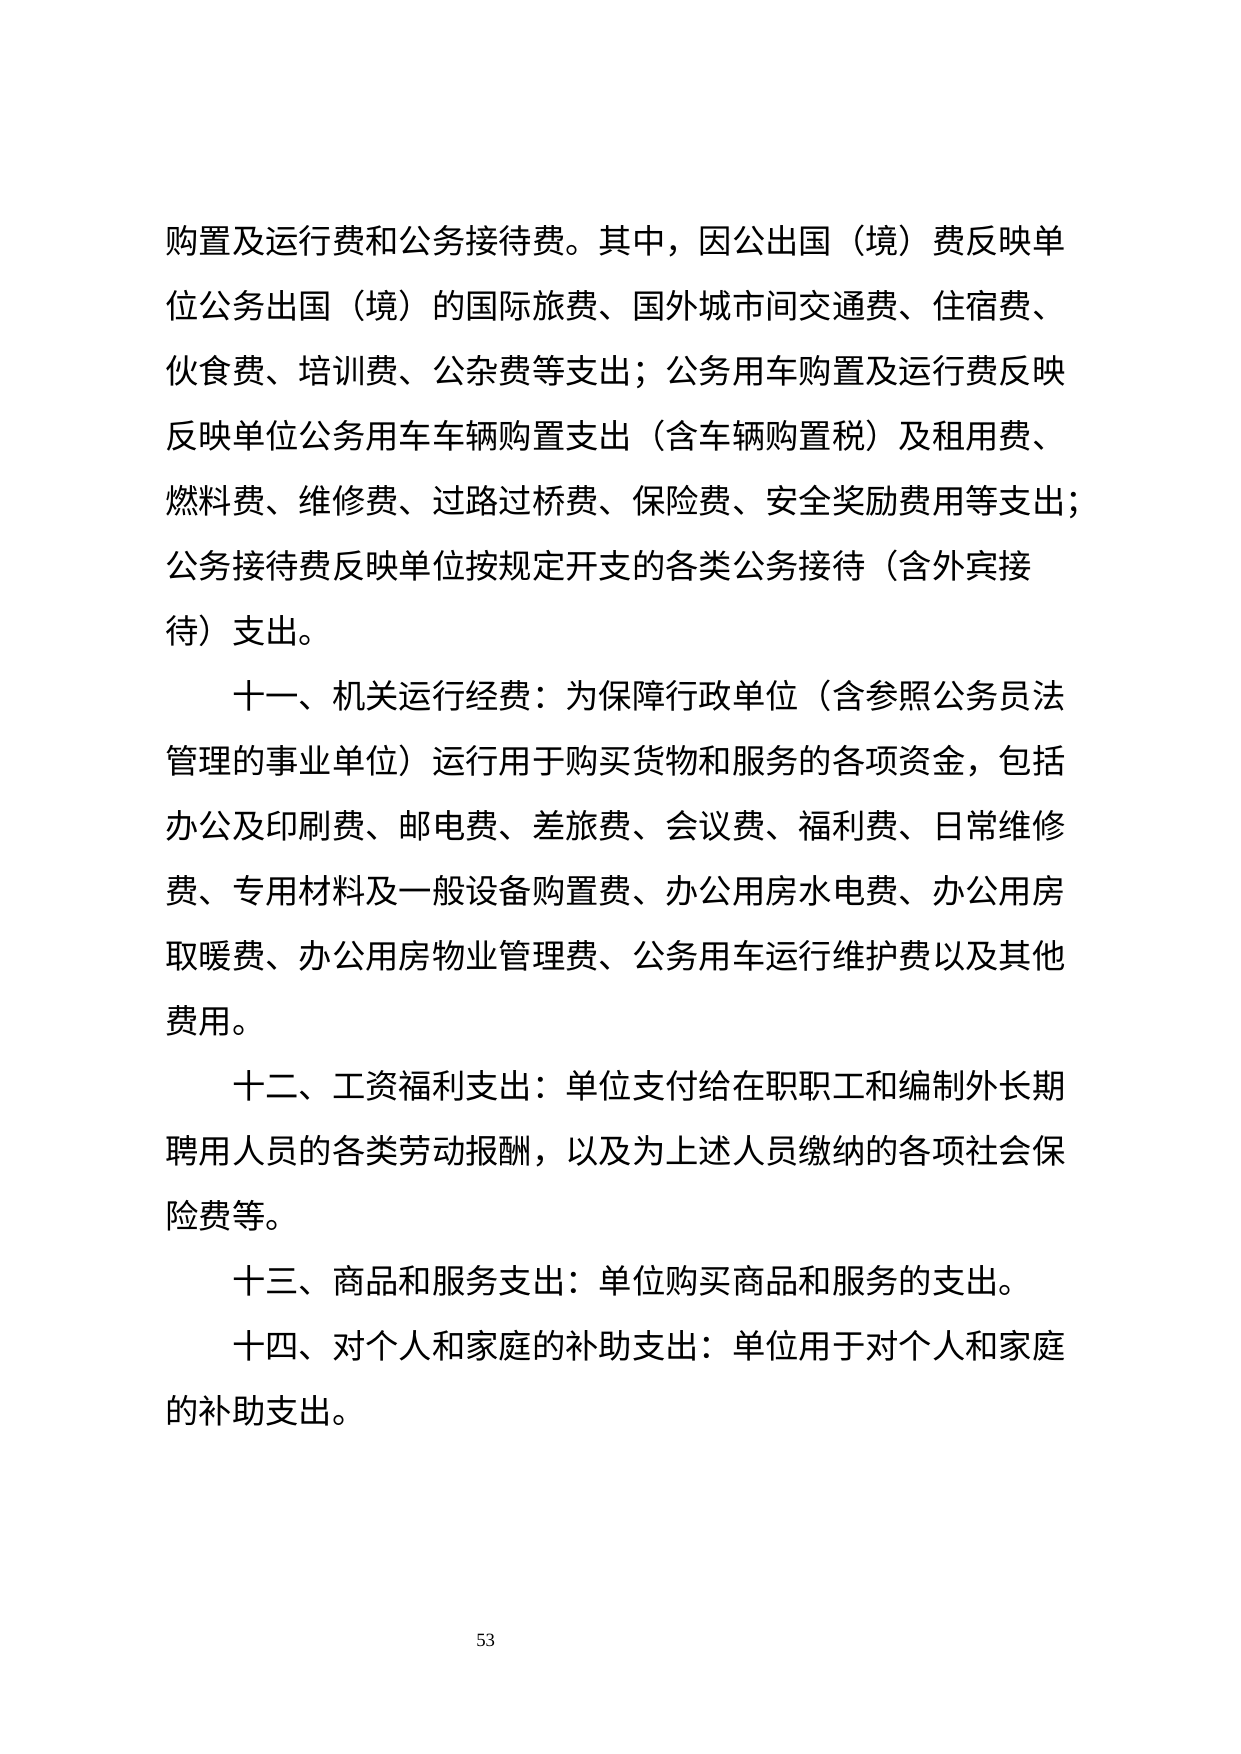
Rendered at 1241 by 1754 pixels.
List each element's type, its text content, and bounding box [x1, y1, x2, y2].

text 十一、机关运行经费：为保障行政单位（含参照公务员法管理的事业单位）运行用于购买货物和服务的各项资金，包括办公及印刷费、邮电费、差旅费、会议费、福利费、日常维修费、专用材料及一般设备购置费、办公用房水电费、办公用房取暖费、办公用房物业管理费、公务用车运行维护费以及其他费用。 [165, 661, 1087, 1051]
text 十二、工资福利支出：单位支付给在职职工和编制外长期聘用人员的各类劳动报酬，以及为上述人员缴纳的各项社会保险费等。 [165, 1051, 1087, 1246]
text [165, 206, 1087, 661]
text 十四、对个人和家庭的补助支出：单位用于对个人和家庭的补助支出。 [165, 1311, 1087, 1441]
text 十三、商品和服务支出：单位购买商品和服务的支出。 [165, 1246, 1087, 1311]
